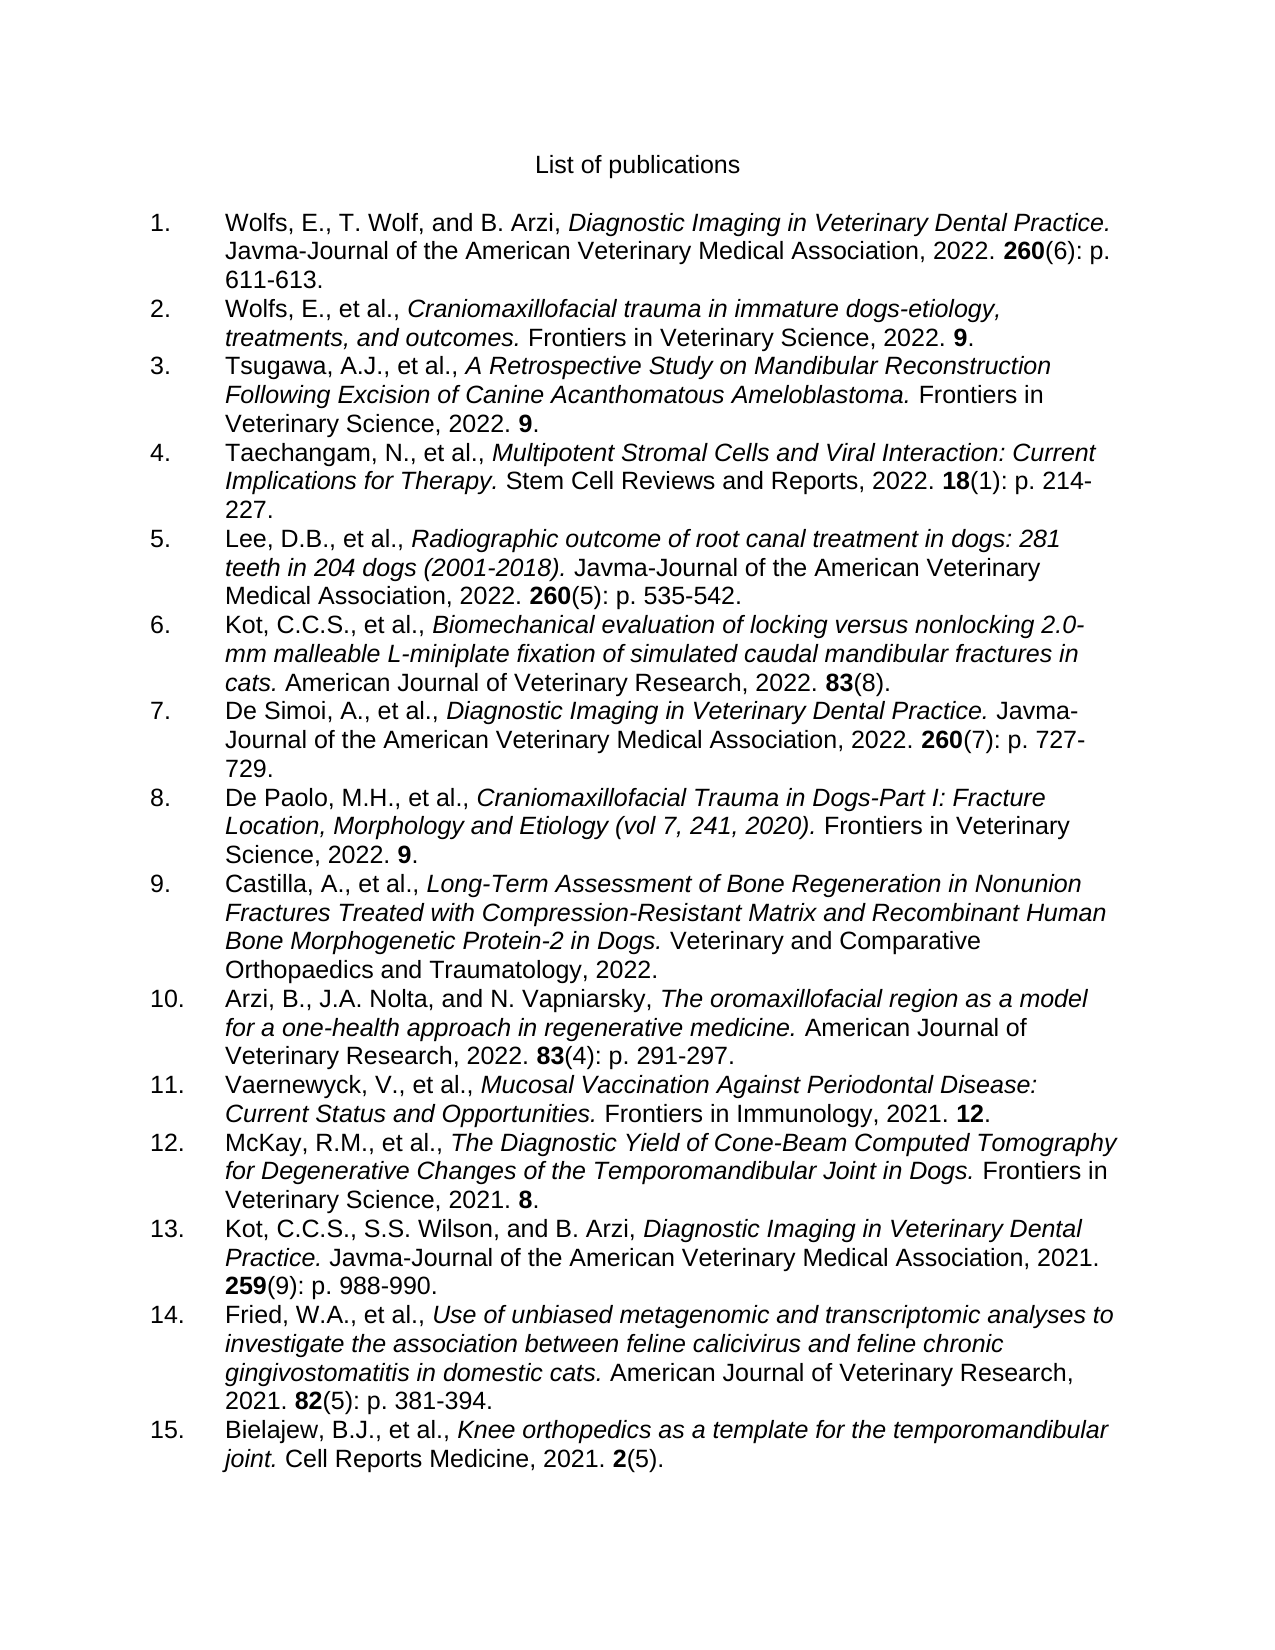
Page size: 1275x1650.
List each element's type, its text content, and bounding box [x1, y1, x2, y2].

text 5. Lee, D.B., et al., Radiographic outcome of root canal treatment in dogs: 281 teeth in 204 dogs (2001-2018). Javma-Journal of the American Veterinary Medical Association, 2022. 260(5): p. 535-542. [150, 524, 1125, 610]
text 14. Fried, W.A., et al., Use of unbiased metagenomic and transcriptomic analyses to investigate the association between feline calicivirus and feline chronic gingivostomatitis in domestic cats. American Journal of Veterinary Research, 2021. 82(5): p. 381-394. [150, 1300, 1125, 1415]
text 10. Arzi, B., J.A. Nolta, and N. Vapniarsky, The oromaxillofacial region as a model for a one-health approach in regenerative medicine. American Journal of Veterinary Research, 2022. 83(4): p. 291-297. [150, 984, 1125, 1070]
text 6. Kot, C.C.S., et al., Biomechanical evaluation of locking versus nonlocking 2.0-mm malleable L-miniplate fixation of simulated caudal mandibular fractures in cats. American Journal of Veterinary Research, 2022. 83(8). [150, 610, 1125, 696]
text 13. Kot, C.C.S., S.S. Wilson, and B. Arzi, Diagnostic Imaging in Veterinary Dental Practice. Javma-Journal of the American Veterinary Medical Association, 2021. 259(9): p. 988-990. [150, 1214, 1125, 1300]
text 9. Castilla, A., et al., Long-Term Assessment of Bone Regeneration in Nonunion Fractures Treated with Compression-Resistant Matrix and Recombinant Human Bone Morphogenetic Protein-2 in Dogs. Veterinary and Comparative Orthopaedics and Traumatology, 2022. [150, 869, 1125, 984]
text 3. Tsugawa, A.J., et al., A Retrospective Study on Mandibular Reconstruction Following Excision of Canine Acanthomatous Ameloblastoma. Frontiers in Veterinary Science, 2022. 9. [150, 351, 1125, 437]
text 2. Wolfs, E., et al., Craniomaxillofacial trauma in immature dogs-etiology, treatments, and outcomes. Frontiers in Veterinary Science, 2022. 9. [150, 294, 1125, 351]
text List of publications [150, 150, 1125, 179]
text 4. Taechangam, N., et al., Multipotent Stromal Cells and Viral Interaction: Current Implications for Therapy. Stem Cell Reviews and Reports, 2022. 18(1): p. 214-227. [150, 437, 1125, 524]
text 8. De Paolo, M.H., et al., Craniomaxillofacial Trauma in Dogs-Part I: Fracture Location, Morphology and Etiology (vol 7, 241, 2020). Frontiers in Veterinary Science, 2022. 9. [150, 782, 1125, 869]
text 12. McKay, R.M., et al., The Diagnostic Yield of Cone-Beam Computed Tomography for Degenerative Changes of the Temporomandibular Joint in Dogs. Frontiers in Veterinary Science, 2021. 8. [150, 1127, 1125, 1214]
text 1. Wolfs, E., T. Wolf, and B. Arzi, Diagnostic Imaging in Veterinary Dental Practice. Javma-Journal of the American Veterinary Medical Association, 2022. 260(6): p. 611-613. [150, 207, 1125, 294]
text 7. De Simoi, A., et al., Diagnostic Imaging in Veterinary Dental Practice. Javma-Journal of the American Veterinary Medical Association, 2022. 260(7): p. 727-729. [150, 696, 1125, 782]
text 11. Vaernewyck, V., et al., Mucosal Vaccination Against Periodontal Disease: Current Status and Opportunities. Frontiers in Immunology, 2021. 12. [150, 1070, 1125, 1127]
text 15. Bielajew, B.J., et al., Knee orthopedics as a template for the temporomandibular joint. Cell Reports Medicine, 2021. 2(5). [150, 1415, 1125, 1472]
